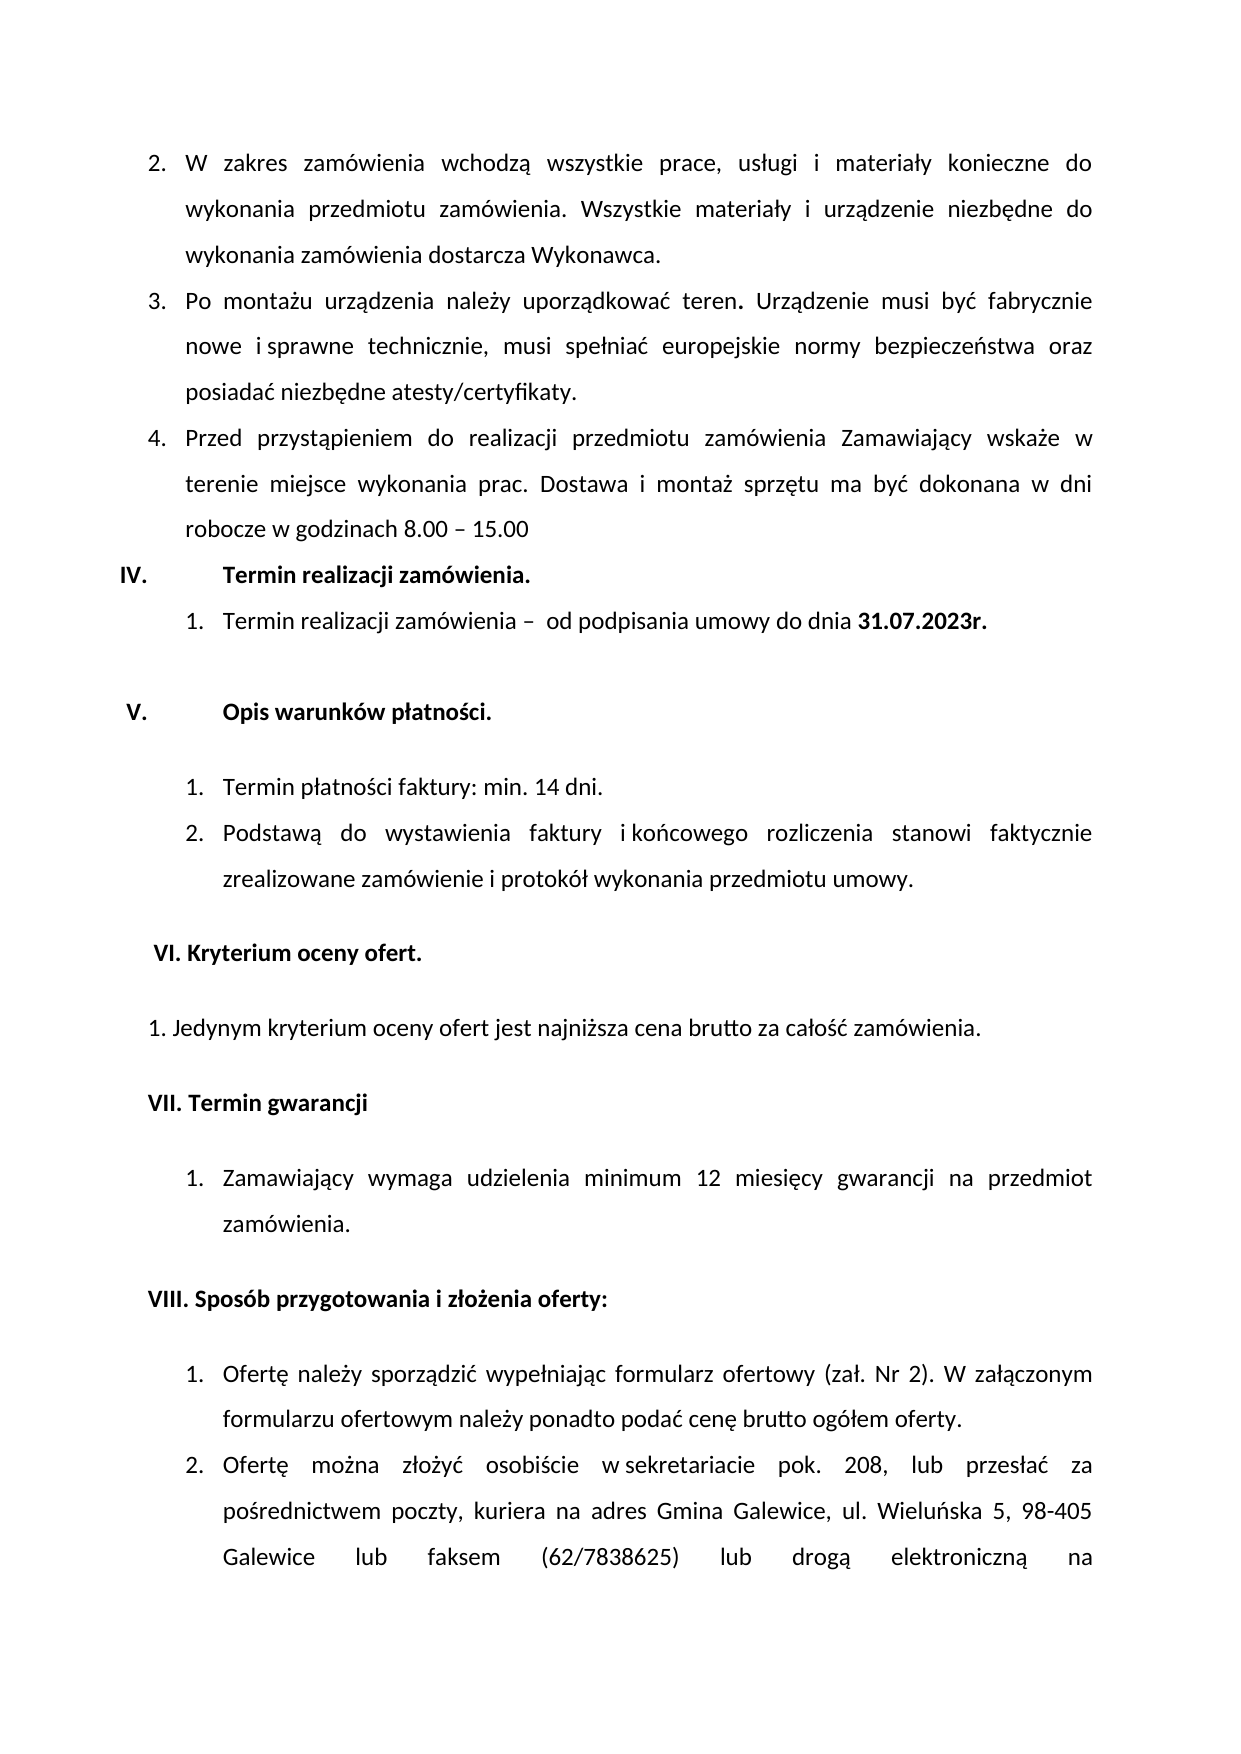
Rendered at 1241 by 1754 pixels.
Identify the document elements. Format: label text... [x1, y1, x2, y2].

text VII. Termin gwarancji [148, 1087, 1093, 1118]
list Po montażu urządzenia należy uporządkować teren. Urządzenie musi być fabrycznie nowe i sprawne technicznie, musi spełniać europejskie normy bezpieczeństwa oraz posiadać niezbędne atesty/certyfikaty. [148, 285, 1093, 407]
list Podstawą do wystawienia faktury i końcowego rozliczenia stanowi faktycznie zrealizowane zamówienie i protokół wykonania przedmiotu umowy. [185, 817, 1093, 893]
list Ofertę należy sporządzić wypełniając formularz ofertowy (zał. Nr 2). W załączonym formularzu ofertowym należy ponadto podać cenę brutto ogółem oferty. [185, 1358, 1093, 1434]
list Termin realizacji zamówienia. [148, 559, 1093, 590]
text 1. Jedynym kryterium oceny ofert jest najniższa cena brutto za całość zamówienia. [148, 1012, 1093, 1043]
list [185, 1449, 1093, 1571]
list W zakres zamówienia wchodzą wszystkie prace, usługi i materiały konieczne do wykonania przedmiotu zamówienia. Wszystkie materiały i urządzenie niezbędne do wykonania zamówienia dostarcza Wykonawca. [148, 148, 1093, 269]
list Przed przystąpieniem do realizacji przedmiotu zamówienia Zamawiający wskaże w terenie miejsce wykonania prac. Dostawa i montaż sprzętu ma być dokonana w dni robocze w godzinach 8.00 – 15.00 [148, 422, 1093, 544]
list Termin realizacji zamówienia – od podpisania umowy do dnia 31.07.2023r. [185, 605, 1093, 635]
list Zamawiający wymaga udzielenia minimum 12 miesięcy gwarancji na przedmiot zamówienia. [185, 1162, 1093, 1238]
list Opis warunków płatności. [148, 696, 1093, 727]
list Termin płatności faktury: min. 14 dni. [185, 771, 1093, 802]
text VI. Kryterium oceny ofert. [148, 938, 1093, 968]
text VIII. Sposób przygotowania i złożenia oferty: [148, 1283, 1093, 1313]
